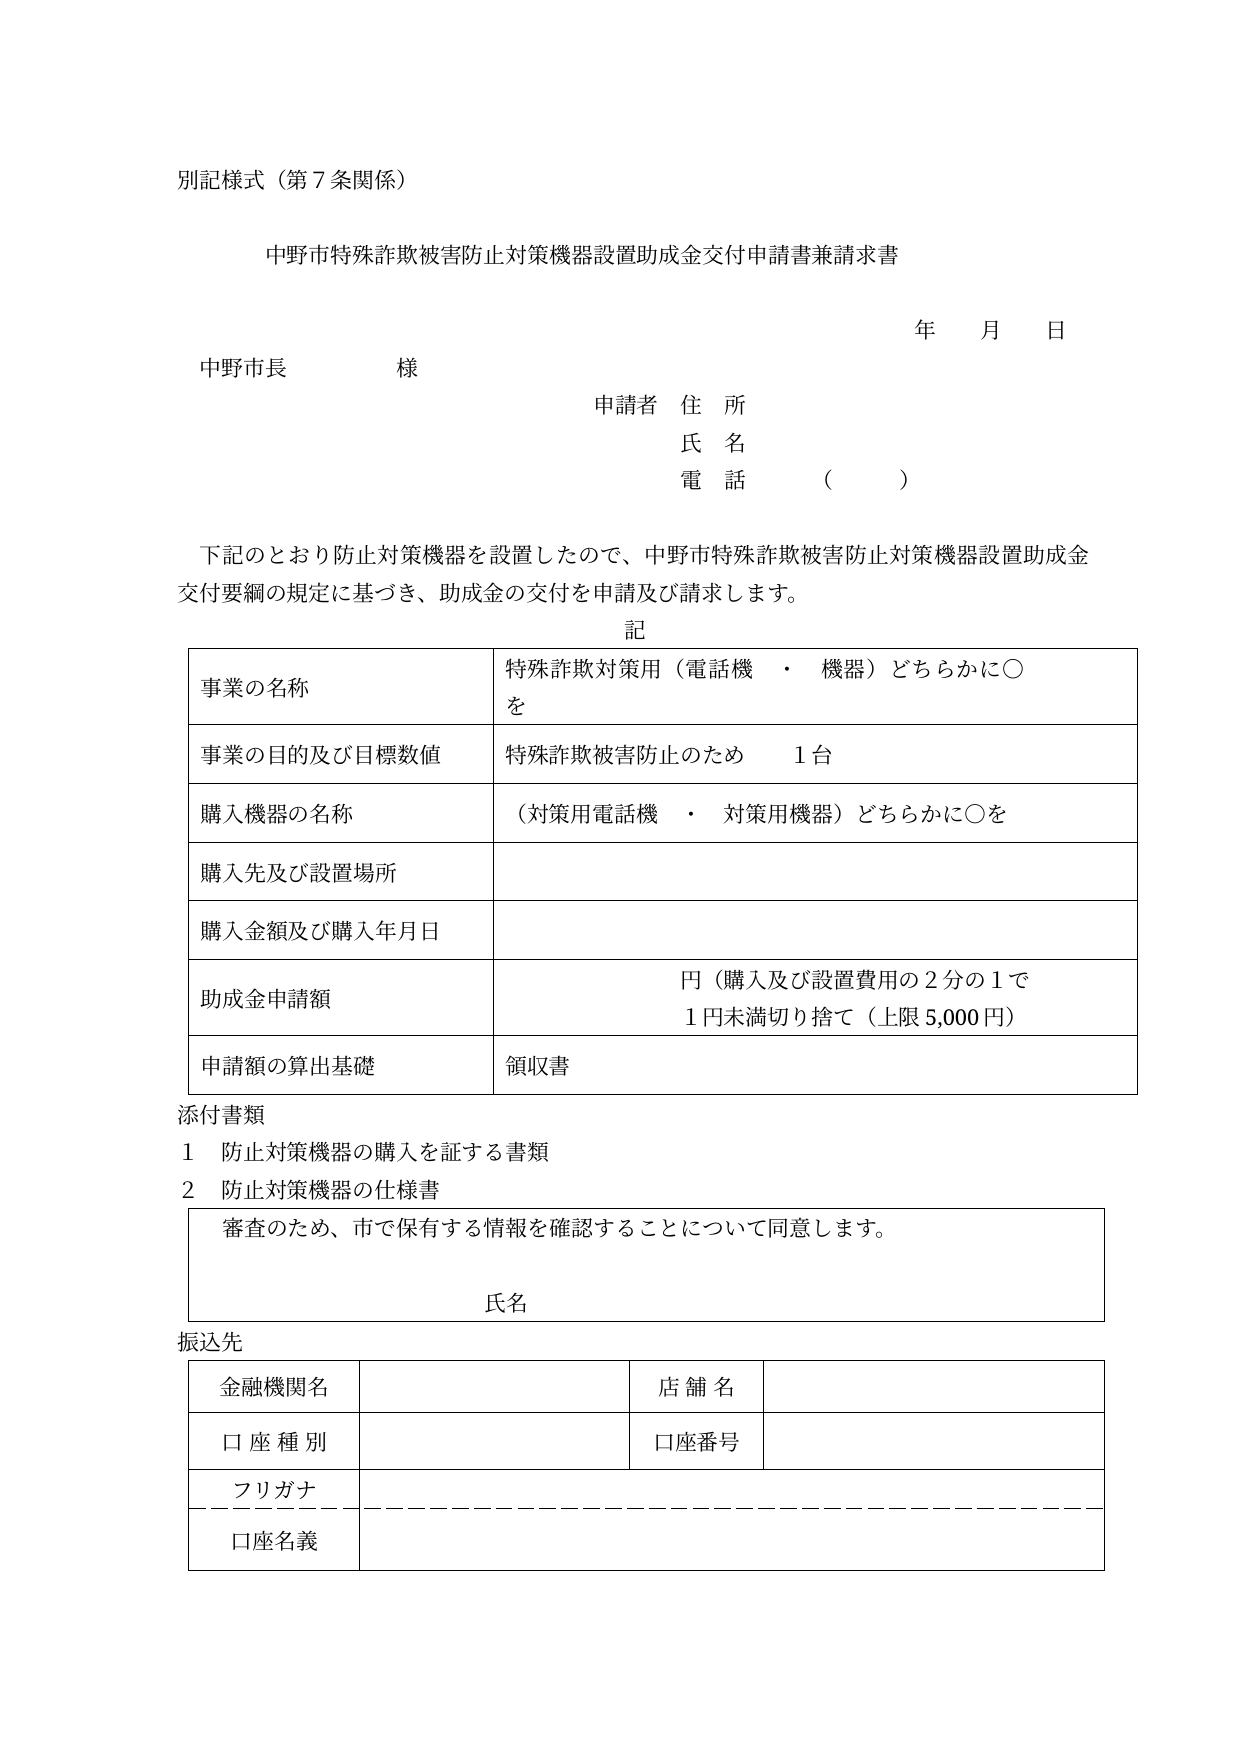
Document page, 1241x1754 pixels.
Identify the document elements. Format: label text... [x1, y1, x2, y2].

table_cell 購入金額及び購入年月日 [189, 901, 493, 959]
text 電 話 （ ） [177, 461, 1092, 498]
table_cell 口座種別 [189, 1413, 359, 1469]
text 下記のとおり防止対策機器を設置したので、中野市特殊詐欺被害防止対策機器設置助成金交付要綱の規定に基づき、助成金の交付を申請及び請求します。 [177, 536, 1092, 611]
text １ 防止対策機器の購入を証する書類 [177, 1132, 1092, 1170]
text 振込先 [177, 1322, 1092, 1359]
table_header [360, 1361, 629, 1412]
table_cell [494, 901, 1137, 959]
table_header 特殊詐欺対策用（電話機 ・ 機器）どちらかに〇を [494, 649, 1137, 724]
table_cell 領収書 [494, 1036, 1137, 1094]
text 添付書類 [177, 1095, 1092, 1132]
text 中野市特殊詐欺被害防止対策機器設置助成金交付申請書兼請求書 [177, 236, 1092, 273]
table_cell 助成金申請額 [189, 960, 493, 1035]
table_header 店 舗 名 [630, 1361, 763, 1412]
table_header 金融機関名 [189, 1361, 359, 1412]
table_cell [360, 1413, 629, 1469]
table_cell 特殊詐欺被害防止のため １台 [494, 725, 1137, 783]
text 中野市長 様 [177, 348, 1092, 386]
table_cell 円（購入及び設置費用の２分の１で １円未満切り捨て（上限5,000円） [494, 960, 1137, 1035]
table_cell [360, 1470, 1104, 1508]
table_cell 口座名義 [189, 1508, 359, 1570]
table_cell 購入先及び設置場所 [189, 843, 493, 900]
text 別記様式（第７条関係） [177, 161, 1092, 198]
table_cell [494, 843, 1137, 900]
text 申請者 住 所 [177, 386, 1092, 423]
table_header 審査のため、市で保有する情報を確認することについて同意します。 氏名 [189, 1209, 1104, 1321]
table_cell 口座番号 [630, 1413, 763, 1469]
text 年 月 日 [177, 311, 1067, 348]
subtitle 記 [177, 611, 1092, 648]
table_cell 購入機器の名称 [189, 784, 493, 842]
text 氏 名 [177, 423, 1092, 461]
table_cell 事業の目的及び目標数値 [189, 725, 493, 783]
table_cell 申請額の算出基礎 [189, 1036, 493, 1094]
table_cell [360, 1508, 1104, 1570]
table_header 事業の名称 [189, 649, 493, 724]
table_cell （対策用電話機 ・ 対策用機器）どちらかに○を [494, 784, 1137, 842]
table_header [764, 1361, 1104, 1412]
table_cell [764, 1413, 1104, 1469]
table_cell フリガナ [189, 1470, 359, 1508]
text ２ 防止対策機器の仕様書 [177, 1170, 1092, 1207]
